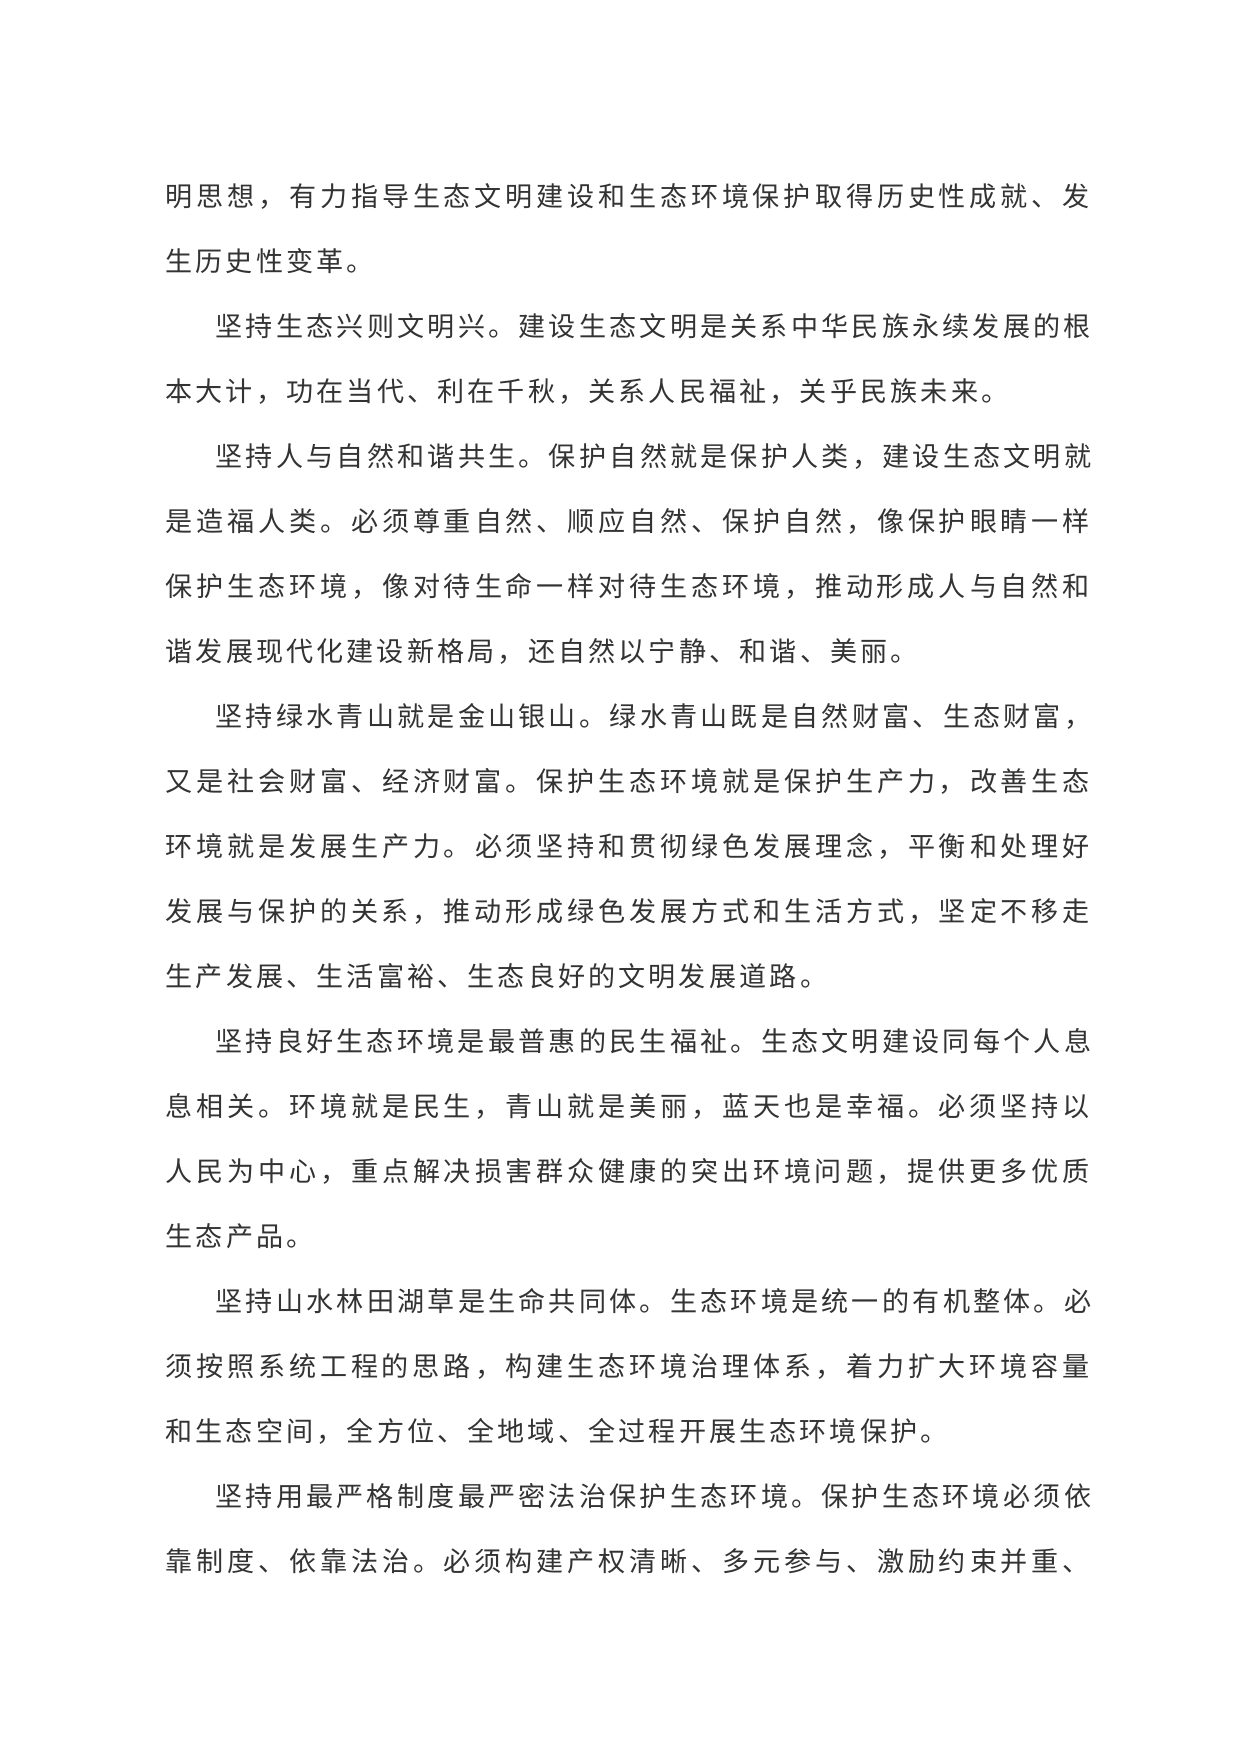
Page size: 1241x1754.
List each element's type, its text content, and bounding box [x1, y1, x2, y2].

text 坚持良好生态环境是最普惠的民生福祉。生态文明建设同每个人息息相关。环境就是民生，青山就是美丽，蓝天也是幸福。必须坚持以人民为中心，重点解决损害群众健康的突出环境问题，提供更多优质生态产品。 [165, 1007, 1092, 1267]
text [165, 162, 1092, 292]
text 坚持生态兴则文明兴。建设生态文明是关系中华民族永续发展的根本大计，功在当代、利在千秋，关系人民福祉，关乎民族未来。 [165, 292, 1092, 422]
text 坚持人与自然和谐共生。保护自然就是保护人类，建设生态文明就是造福人类。必须尊重自然、顺应自然、保护自然，像保护眼睛一样保护生态环境，像对待生命一样对待生态环境，推动形成人与自然和谐发展现代化建设新格局，还自然以宁静、和谐、美丽。 [165, 422, 1092, 682]
text 坚持山水林田湖草是生命共同体。生态环境是统一的有机整体。必须按照系统工程的思路，构建生态环境治理体系，着力扩大环境容量和生态空间，全方位、全地域、全过程开展生态环境保护。 [165, 1267, 1092, 1462]
text 坚持绿水青山就是金山银山。绿水青山既是自然财富、生态财富，又是社会财富、经济财富。保护生态环境就是保护生产力，改善生态环境就是发展生产力。必须坚持和贯彻绿色发展理念，平衡和处理好发展与保护的关系，推动形成绿色发展方式和生活方式，坚定不移走生产发展、生活富裕、生态良好的文明发展道路。 [165, 682, 1092, 1007]
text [165, 1462, 1092, 1592]
